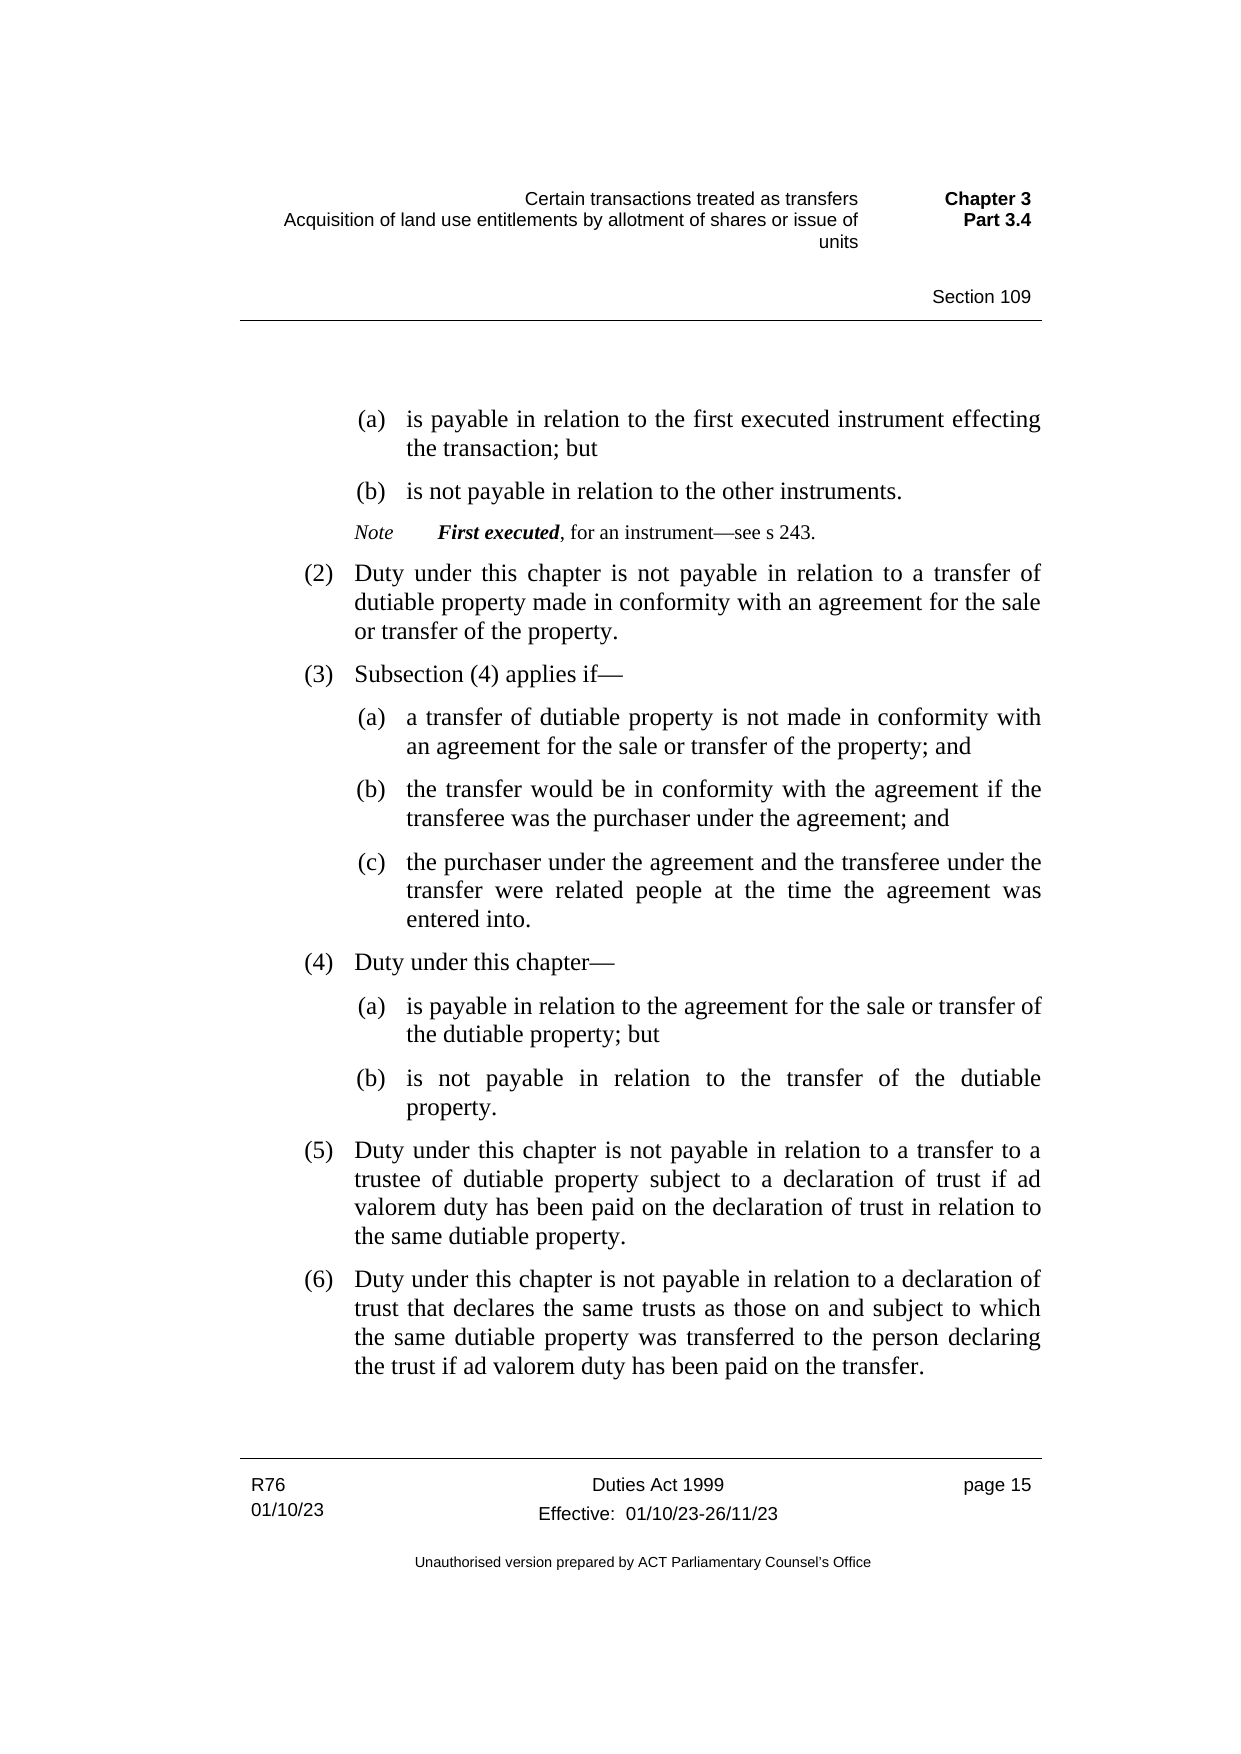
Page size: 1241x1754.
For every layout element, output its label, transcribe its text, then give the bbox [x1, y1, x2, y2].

text (b) is not payable in relation to the transfer of the dutiable property. [239, 1063, 1042, 1120]
text (c) the purchaser under the agreement and the transferee under the transfer were related people at the time the agreement was entered into. [239, 847, 1042, 933]
text (5) Duty under this chapter is not payable in relation to a transfer to a trustee of dutiable property subject to a declaration of trust if ad valorem duty has been paid on the declaration of trust in relation to the same dutiable property. [239, 1135, 1042, 1250]
text (a) is payable in relation to the first executed instrument effecting the transaction; but [239, 404, 1042, 462]
text (a) is payable in relation to the agreement for the sale or transfer of the dutiable property; but [239, 991, 1042, 1048]
text (4) Duty under this chapter— [239, 947, 1042, 976]
text (b) the transfer would be in conformity with the agreement if the transferee was the purchaser under the agreement; and [239, 774, 1042, 832]
text Note First executed, for an instrument—see s 243. [354, 519, 1042, 544]
text (b) is not payable in relation to the other instruments. [239, 476, 1042, 505]
text (a) a transfer of dutiable property is not made in conformity with an agreement for the sale or transfer of the property; and [239, 702, 1042, 760]
text (3) Subsection (4) applies if— [239, 659, 1042, 688]
text (6) Duty under this chapter is not payable in relation to a declaration of trust that declares the same trusts as those on and subject to which the same dutiable property was transferred to the person declaring the trust if ad valorem duty has been paid on the transfer. [239, 1264, 1042, 1379]
text (2) Duty under this chapter is not payable in relation to a transfer of dutiable property made in conformity with an agreement for the sale or transfer of the property. [239, 558, 1042, 644]
